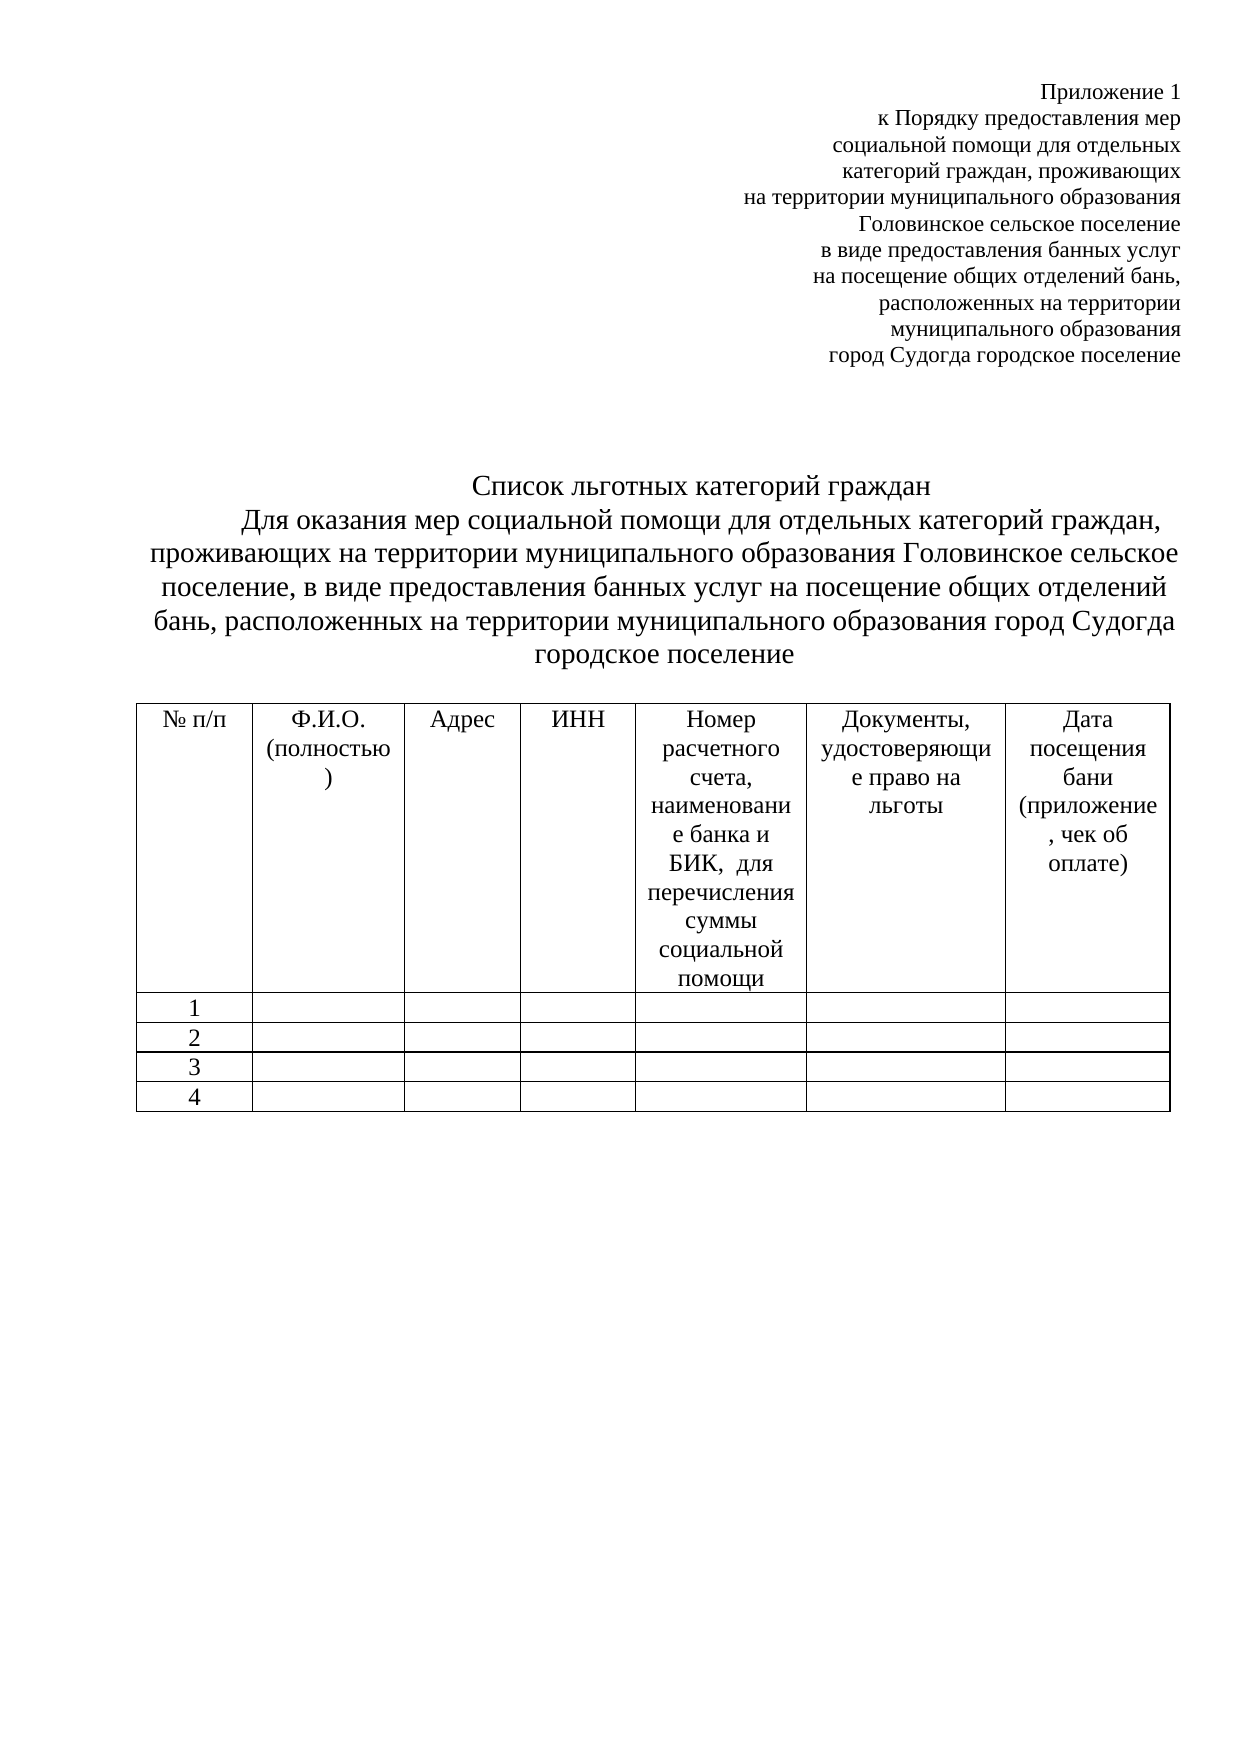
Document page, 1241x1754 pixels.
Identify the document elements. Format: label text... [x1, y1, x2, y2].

table_header ИНН [521, 704, 635, 992]
text расположенных на территории [148, 289, 1181, 315]
table_header Номер расчетного счета, наименование банка и БИК, для перечисления суммы социальной помощи [636, 704, 806, 992]
table_header № п/п [137, 704, 252, 992]
table_cell 3 [137, 1053, 252, 1081]
table_header Документы, удостоверяющие право на льготы [807, 704, 1005, 992]
table_cell [1006, 1023, 1169, 1051]
table_header Адрес [405, 704, 520, 992]
table_cell [636, 1082, 806, 1111]
table_cell [636, 993, 806, 1022]
table_cell [807, 1082, 1005, 1111]
text в виде предоставления банных услуг [148, 236, 1181, 262]
text Для оказания мер социальной помощи для отдельных категорий граждан, проживающих на территории муниципального образования Головинское сельское поселение, в виде предоставления банных услуг на посещение общих отделений бань, расположенных на территории муниципального образования город Судогда городское поселение [148, 502, 1181, 670]
table_cell [636, 1023, 806, 1051]
table_cell 2 [137, 1023, 252, 1051]
text на территории муниципального образования [148, 183, 1181, 210]
table_cell [1006, 1082, 1169, 1111]
table_cell [1006, 993, 1169, 1022]
table_cell [405, 1023, 520, 1051]
table_cell [807, 1053, 1005, 1081]
table_cell [253, 1082, 404, 1111]
table_cell [807, 1023, 1005, 1051]
table_cell [405, 1082, 520, 1111]
text муниципального образования [148, 315, 1181, 341]
table_header Ф.И.О. (полностью) [253, 704, 404, 992]
table_cell 4 [137, 1082, 252, 1111]
table_header Дата посещения бани (приложение, чек об оплате) [1006, 704, 1169, 992]
table_cell [1006, 1053, 1169, 1081]
text Список льготных категорий граждан [148, 468, 1181, 502]
table_cell [405, 1053, 520, 1081]
text Головинское сельское поселение [148, 210, 1181, 236]
table_cell [521, 1053, 635, 1081]
table_cell [807, 993, 1005, 1022]
table_cell [521, 1082, 635, 1111]
table_cell 1 [137, 993, 252, 1022]
text социальной помощи для отдельных [148, 131, 1181, 157]
table_cell [253, 1053, 404, 1081]
table_cell [405, 993, 520, 1022]
text Приложение 1 [148, 78, 1181, 104]
text на посещение общих отделений бань, [148, 262, 1181, 289]
table_cell [521, 993, 635, 1022]
table_cell [253, 1023, 404, 1051]
text к Порядку предоставления мер [148, 104, 1181, 131]
text категорий граждан, проживающих [148, 157, 1181, 183]
text город Судогда городское поселение [148, 341, 1181, 368]
table_cell [253, 993, 404, 1022]
table_cell [636, 1053, 806, 1081]
table_cell [521, 1023, 635, 1051]
